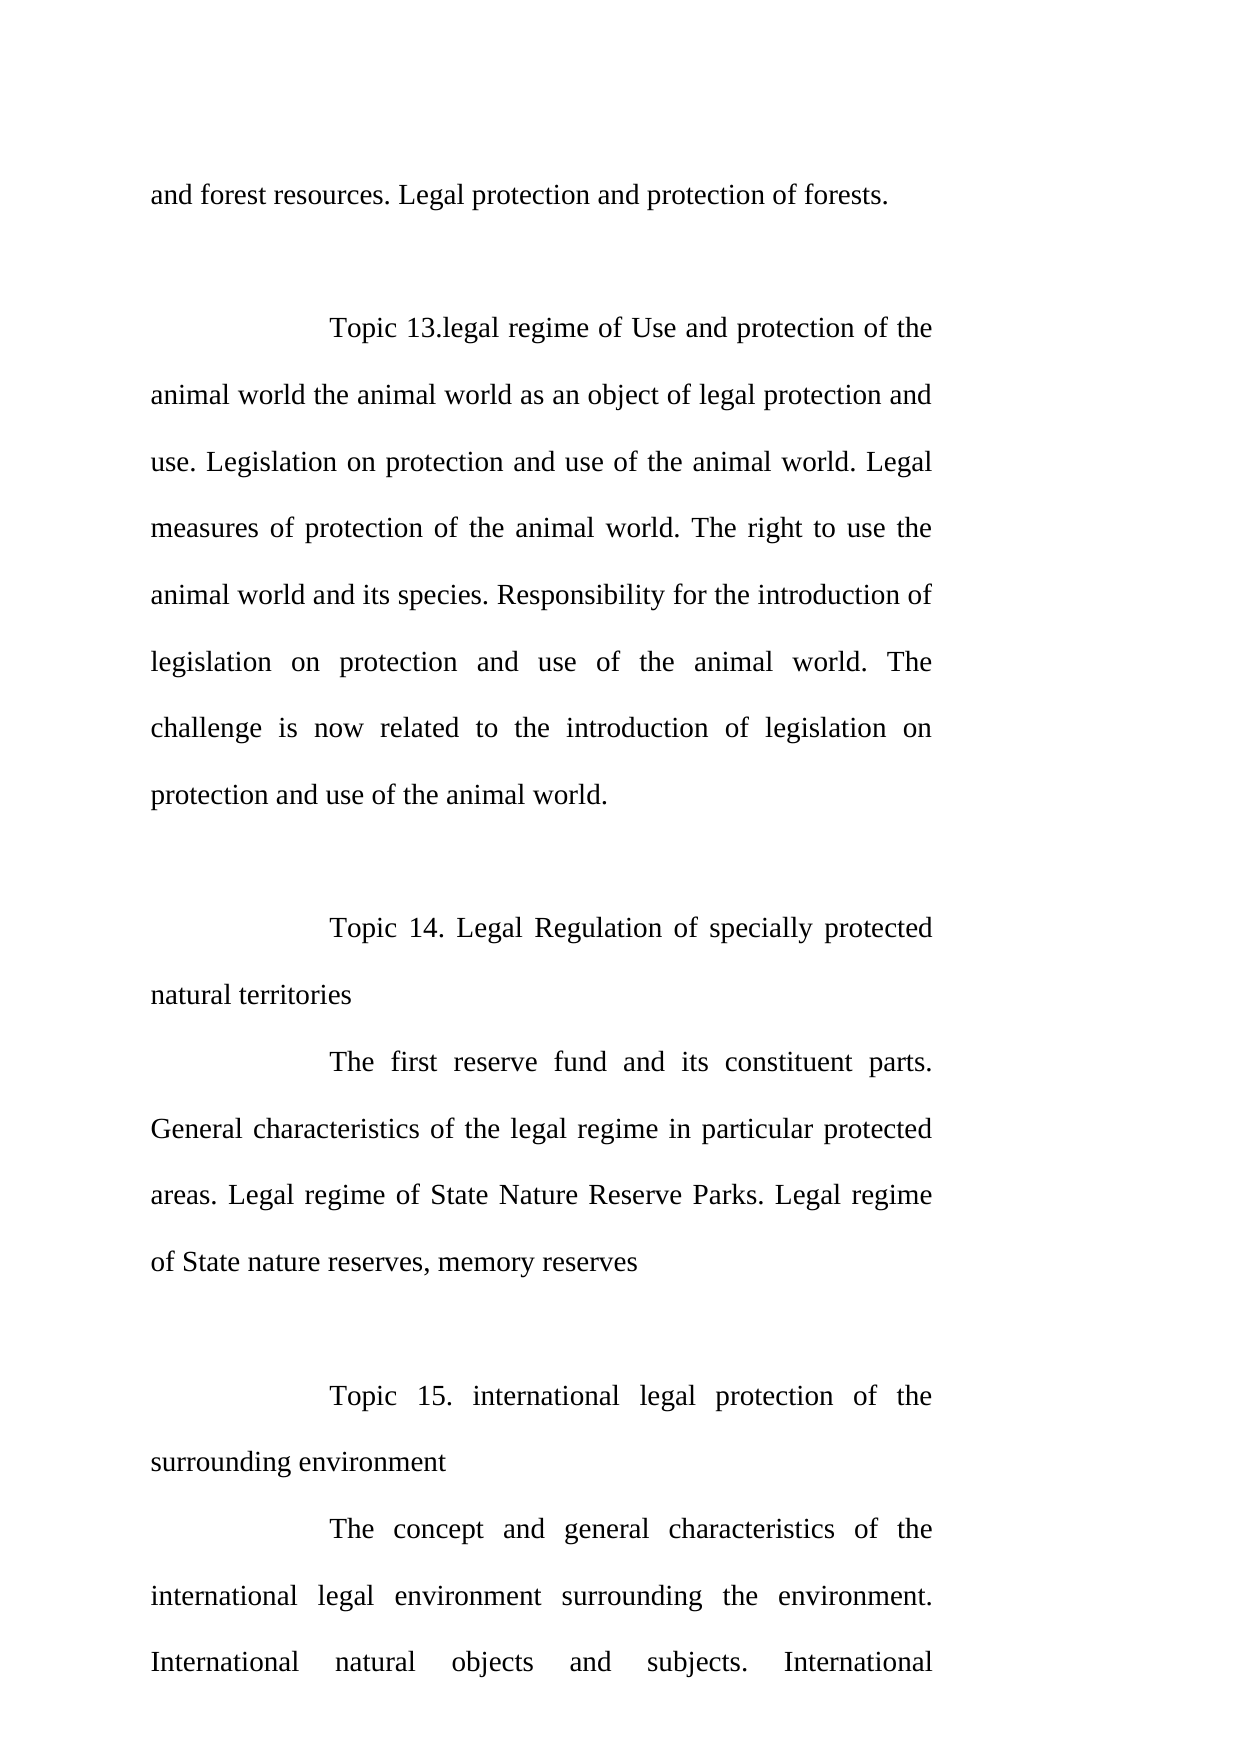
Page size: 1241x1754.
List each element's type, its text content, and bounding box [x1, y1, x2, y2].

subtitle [150, 1478, 933, 1678]
subtitle Topic 14. Legal Regulation of specially protected natural territories [150, 877, 933, 1011]
subtitle The first reserve fund and its constituent parts. General characteristics of the legal regime in particular protected areas. Legal regime of State Nature Reserve Parks. Legal regime of State nature reserves, memory reserves [150, 1011, 933, 1278]
subtitle Topic 15. international legal protection of the surrounding environment [150, 1344, 933, 1478]
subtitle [150, 144, 933, 210]
subtitle Topic 13.legal regime of Use and protection of the animal world the animal world as an object of legal protection and use. Legislation on protection and use of the animal world. Legal measures of protection of the animal world. The right to use the animal world and its species. Responsibility for the introduction of legislation on protection and use of the animal world. The challenge is now related to the introduction of legislation on protection and use of the animal world. [150, 277, 933, 811]
